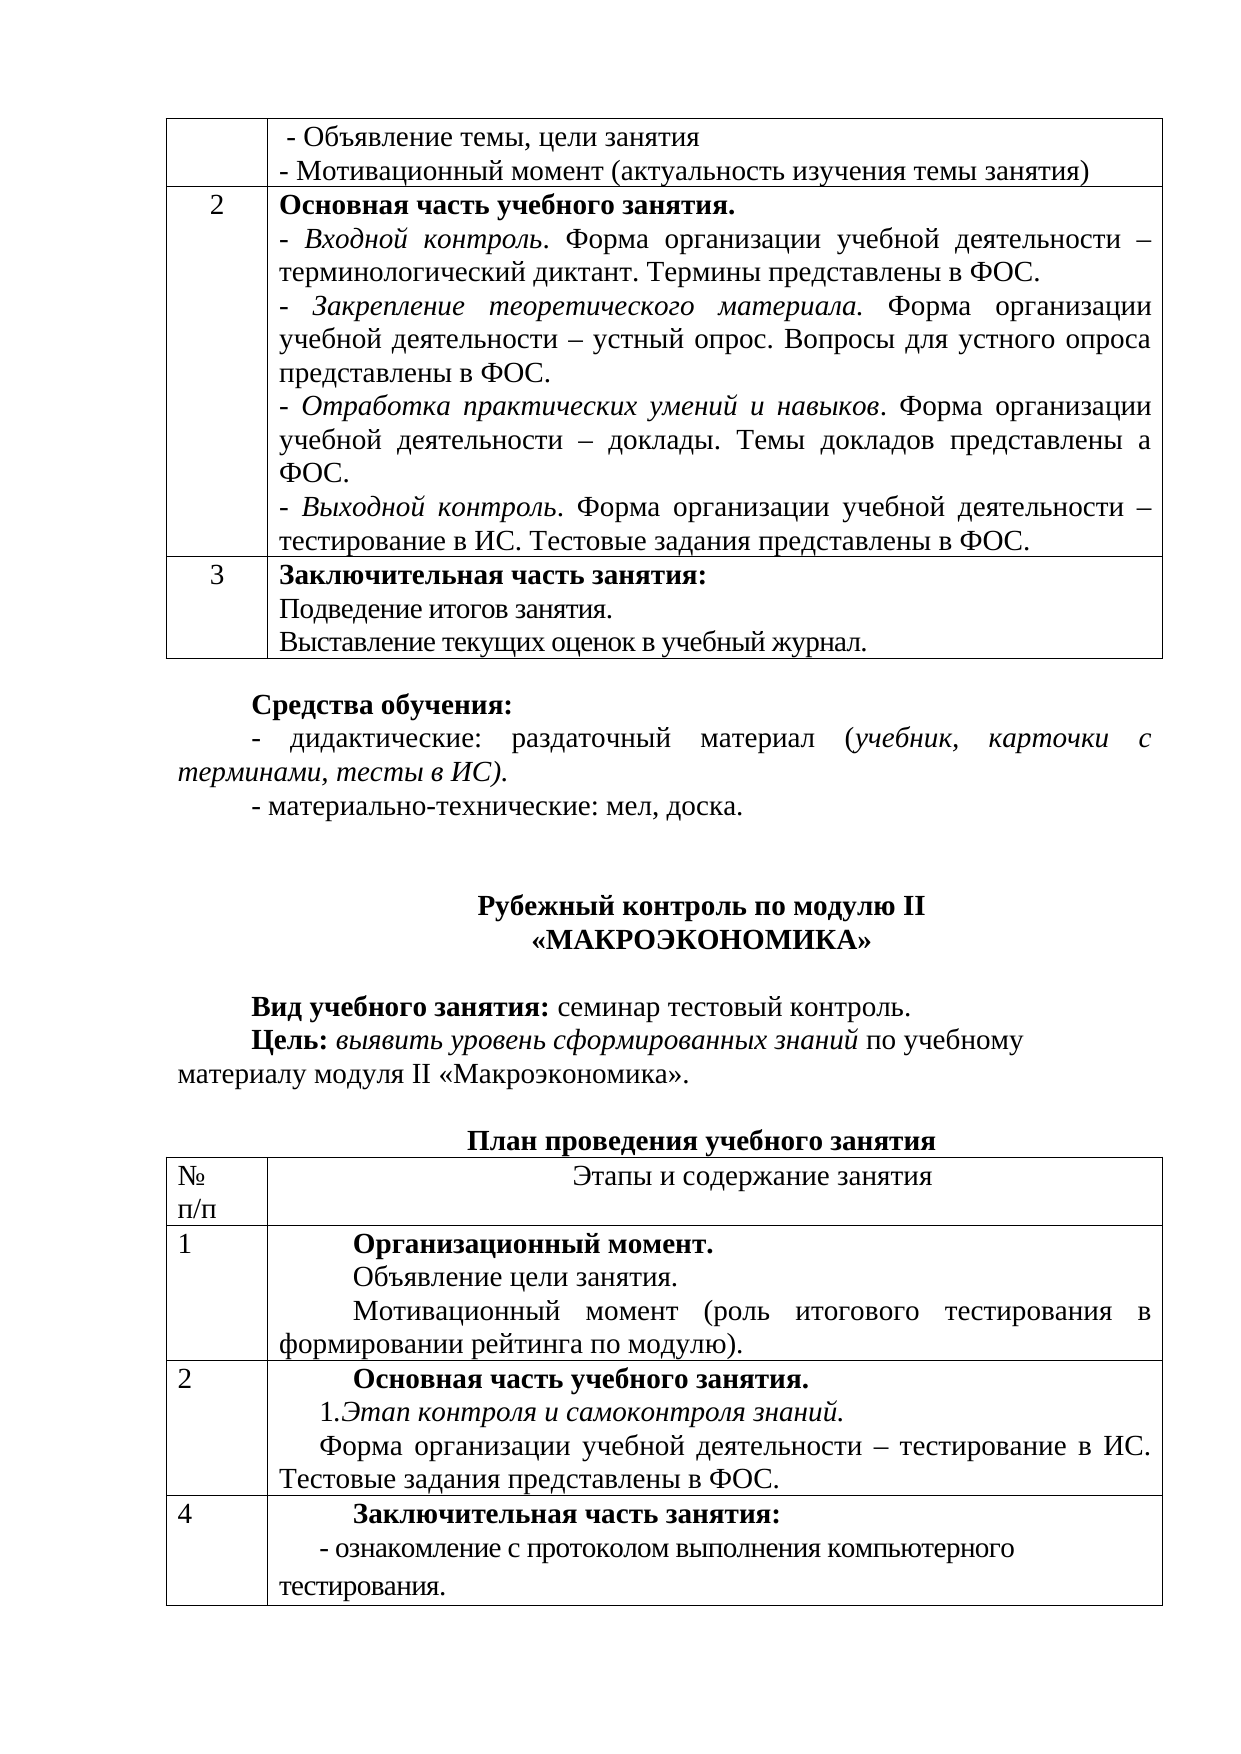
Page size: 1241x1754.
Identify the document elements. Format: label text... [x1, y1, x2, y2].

table_cell Основная часть учебного занятия. 1.Этап контроля и самоконтроля знаний. Форма организации учебной деятельности – тестирование в ИС. Тестовые задания представлены в ФОС. [268, 1361, 1162, 1495]
text «МАКРОЭКОНОМИКА» [177, 922, 1152, 955]
table_cell 2 [167, 1361, 267, 1495]
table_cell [268, 119, 1162, 186]
table_cell 4 [167, 1496, 267, 1605]
table_cell Заключительная часть занятия: - ознакомление с протоколом выполнения компьютерного тестирования. [268, 1496, 1162, 1605]
text - дидактические: раздаточный материал (учебник, карточки с терминами, тесты в ИС). [177, 721, 1152, 788]
list - материально-технические: мел, доска. [177, 788, 1152, 821]
table_cell 1 [167, 1226, 267, 1360]
table_cell Заключительная часть занятия: Подведение итогов занятия. Выставление текущих оценок в учебный журнал. [268, 557, 1162, 658]
table_cell 2 [167, 187, 267, 556]
text План проведения учебного занятия [177, 1123, 1152, 1157]
text Средства обучения: [177, 687, 1152, 721]
table_cell Основная часть учебного занятия. - Входной контроль. Форма организации учебной деятельности – терминологический диктант. Термины представлены в ФОС. - Закрепление теоретического материала. Форма организации учебной деятельности – устный опрос. Вопросы для устного опроса представлены в ФОС. - Отработка практических умений и навыков. Форма организации учебной деятельности – доклады. Темы докладов представлены а ФОС. - Выходной контроль. Форма организации учебной деятельности – тестирование в ИС. Тестовые задания представлены в ФОС. [268, 187, 1162, 556]
text Вид учебного занятия: семинар тестовый контроль. [177, 989, 1152, 1022]
text Цель: выявить уровень сформированных знаний по учебному материалу модуля II «Макроэкономика». [177, 1022, 1152, 1089]
table_cell Организационный момент. Объявление цели занятия. Мотивационный момент (роль итогового тестирования в формировании рейтинга по модулю). [268, 1226, 1162, 1360]
table_header Этапы и содержание занятия [268, 1158, 1162, 1225]
table_cell 1 [167, 119, 267, 186]
text Рубежный контроль по модулю II [177, 888, 1152, 922]
table_cell 3 [167, 557, 267, 658]
table_header № п/п [167, 1158, 267, 1225]
